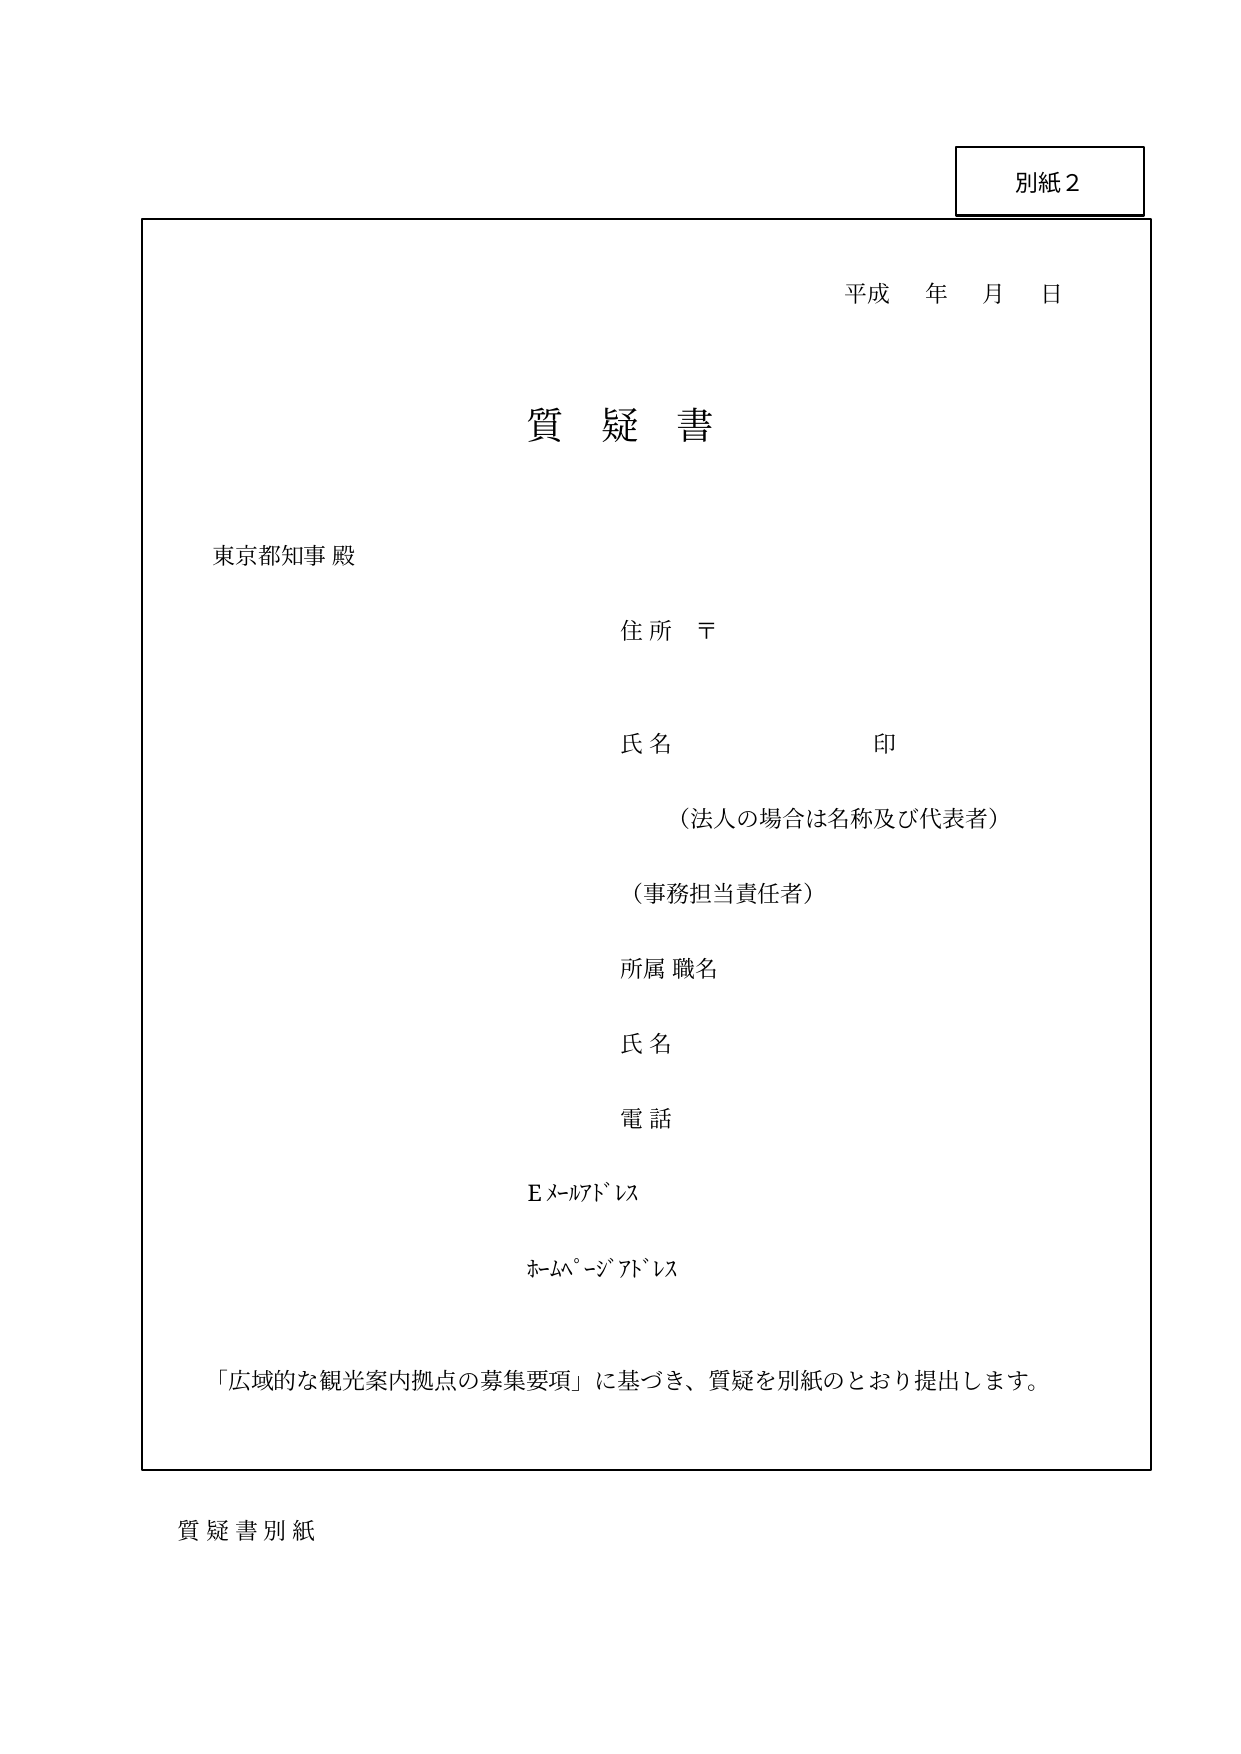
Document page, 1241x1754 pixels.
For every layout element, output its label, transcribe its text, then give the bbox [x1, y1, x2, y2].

text 東京都知事 殿 [177, 536, 1063, 573]
text （事務担当責任者） [177, 873, 1063, 911]
text 氏 名 [177, 1023, 1063, 1061]
text 質 疑 書 [177, 386, 1063, 461]
text 氏 名 印 [177, 723, 1063, 761]
text Eﾒｰﾙｱﾄﾞﾚｽ [177, 1173, 1063, 1211]
text ﾎｰﾑﾍﾟｰｼﾞｱﾄﾞﾚｽ [177, 1248, 1063, 1286]
text 電 話 [177, 1098, 1063, 1136]
text 平成 年 月 日 [177, 273, 1063, 311]
text 住 所 〒 [177, 611, 1063, 648]
text 「広域的な観光案内拠点の募集要項」に基づき、質疑を別紙のとおり提出します。 [199, 1361, 1063, 1398]
text 所属 職名 [177, 948, 1063, 986]
text （法人の場合は名称及び代表者） [199, 798, 1063, 836]
text 質 疑 書 別 紙 [177, 1511, 1063, 1548]
